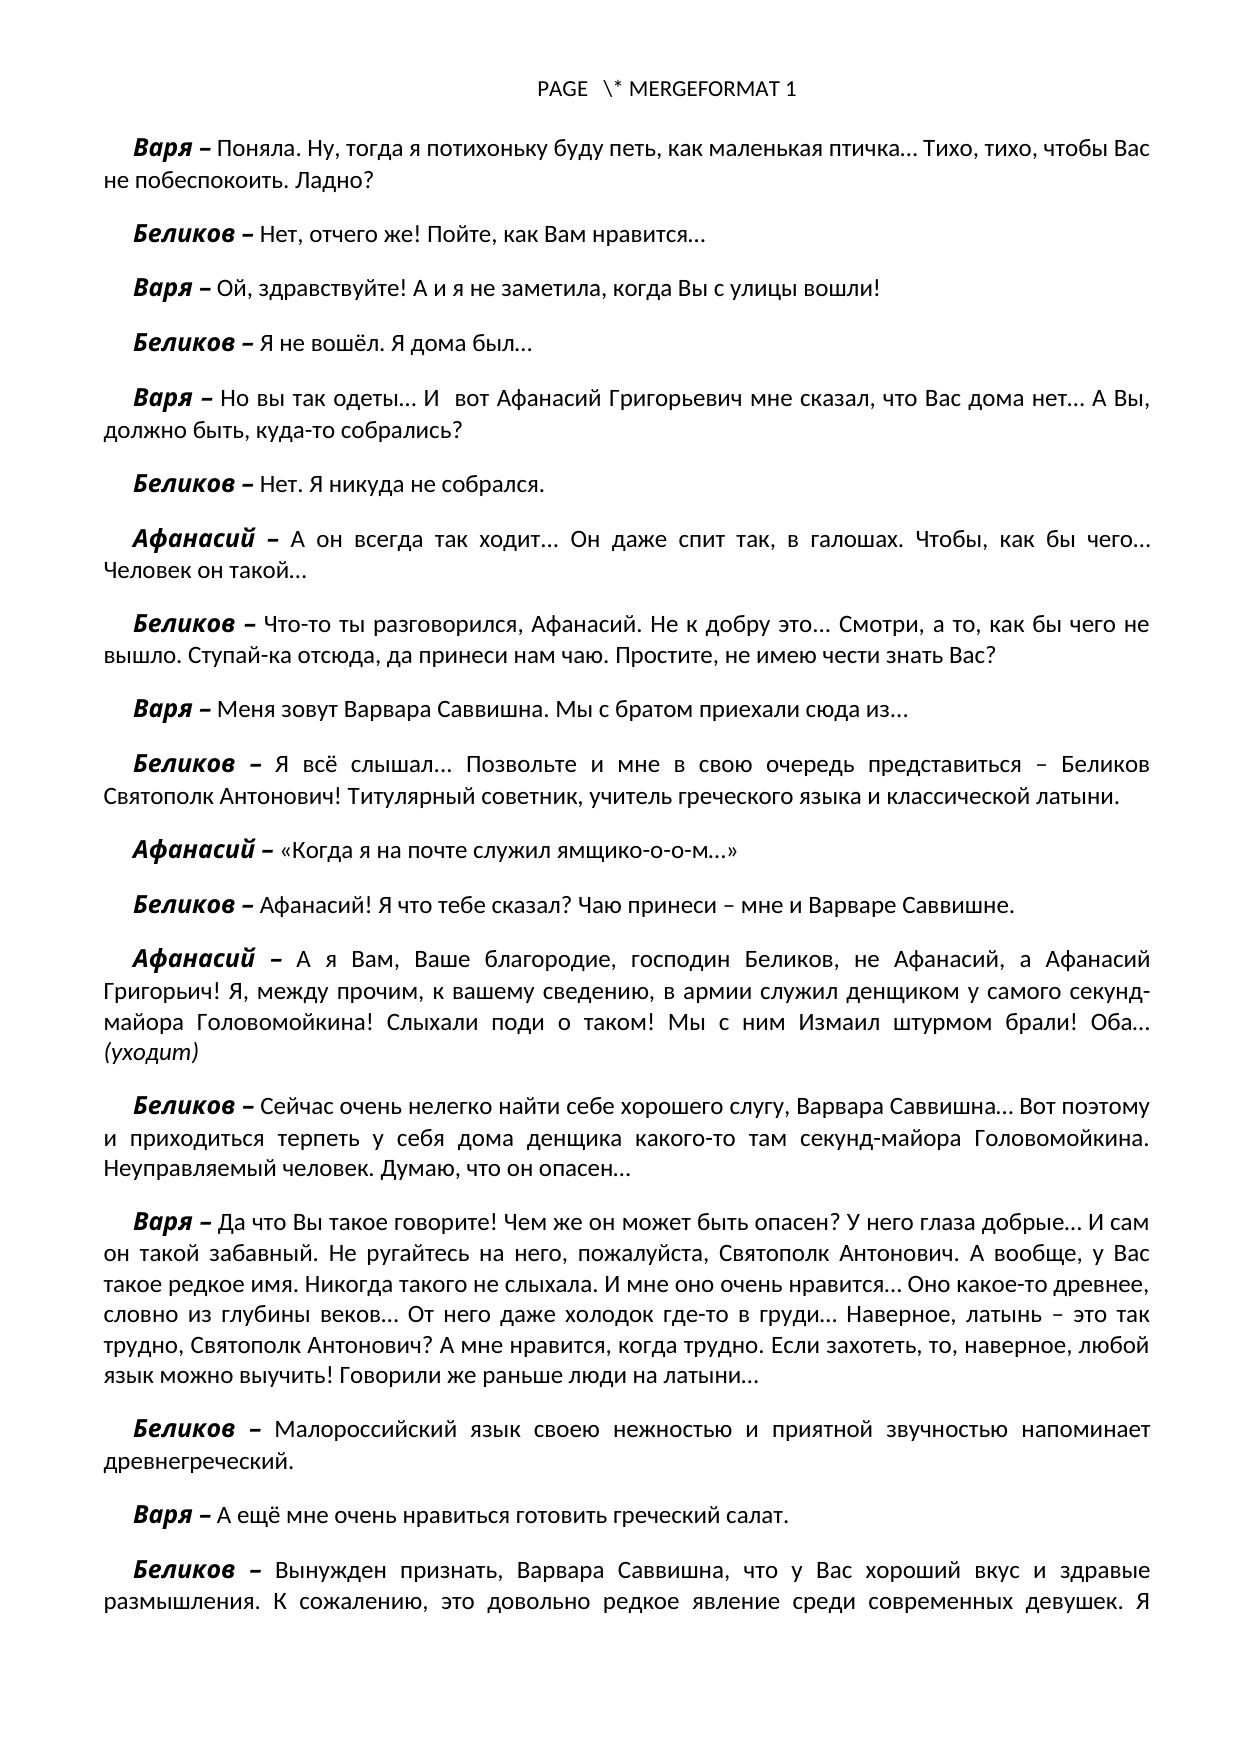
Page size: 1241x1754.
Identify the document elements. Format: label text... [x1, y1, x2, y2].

text Беликов – Я всё слышал... Позвольте и мне в свою очередь представиться – Беликов Святополк Антонович! Титулярный советник, учитель греческого языка и классической латыни. [103, 746, 1152, 811]
text Афанасий – «Когда я на почте служил ямщико-о-о-м…» [103, 831, 1152, 865]
text Беликов – Я не вошёл. Я дома был… [103, 325, 1152, 359]
text Беликов – Нет. Я никуда не собрался. [103, 465, 1152, 499]
text Беликов – Сейчас очень нелегко найти себе хорошего слугу, Варвара Саввишна… Вот поэтому и приходиться терпеть у себя дома денщика какого-то там секунд-майора Головомойкина. Неуправляемый человек. Думаю, что он опасен… [103, 1088, 1152, 1183]
text Варя – Ой, здравствуйте! А и я не заметила, когда Вы с улицы вошли! [103, 270, 1152, 304]
text Варя – А ещё мне очень нравиться готовить греческий салат. [103, 1496, 1152, 1531]
text Варя – Да что Вы такое говорите! Чем же он может быть опасен? У него глаза добрые… И сам он такой забавный. Не ругайтесь на него, пожалуйста, Святополк Антонович. А вообще, у Вас такое редкое имя. Никогда такого не слыхала. И мне оно очень нравится… Оно какое-то древнее, словно из глубины веков… От него даже холодок где-то в груди… Наверное, латынь – это так трудно, Святополк Антонович? А мне нравится, когда трудно. Если захотеть, то, наверное, любой язык можно выучить! Говорили же раньше люди на латыни… [103, 1203, 1152, 1390]
text Беликов – Что-то ты разговорился, Афанасий. Не к добру это... Смотри, а то, как бы чего не вышло. Ступай-ка отсюда, да принеси нам чаю. Простите, не имею чести знать Вас? [103, 606, 1152, 670]
text Афанасий – А я Вам, Ваше благородие, господин Беликов, не Афанасий, а Афанасий Григорьич! Я, между прочим, к вашему сведению, в армии служил денщиком у самого секунд-майора Головомойкина! Слыхали поди о таком! Мы с ним Измаил штурмом брали! Оба… (уходит) [103, 941, 1152, 1067]
text Афанасий – А он всегда так ходит... Он даже спит так, в галошах. Чтобы, как бы чего… Человек он такой… [103, 520, 1152, 585]
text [103, 1551, 1152, 1616]
text Беликов – Малороссийский язык своею нежностью и приятной звучностью напоминает древнегреческий. [103, 1411, 1152, 1476]
text Беликов – Нет, отчего же! Пойте, как Вам нравится… [103, 215, 1152, 249]
text Варя – Поняла. Ну, тогда я потихоньку буду петь, как маленькая птичка… Тихо, тихо, чтобы Вас не побеспокоить. Ладно? [103, 130, 1152, 194]
text Беликов – Афанасий! Я что тебе сказал? Чаю принеси – мне и Варваре Саввишне. [103, 886, 1152, 920]
text Варя – Меня зовут Варвара Саввишна. Мы с братом приехали сюда из... [103, 691, 1152, 725]
text Варя – Но вы так одеты… И вот Афанасий Григорьевич мне сказал, что Вас дома нет… А Вы, должно быть, куда-то собрались? [103, 380, 1152, 444]
